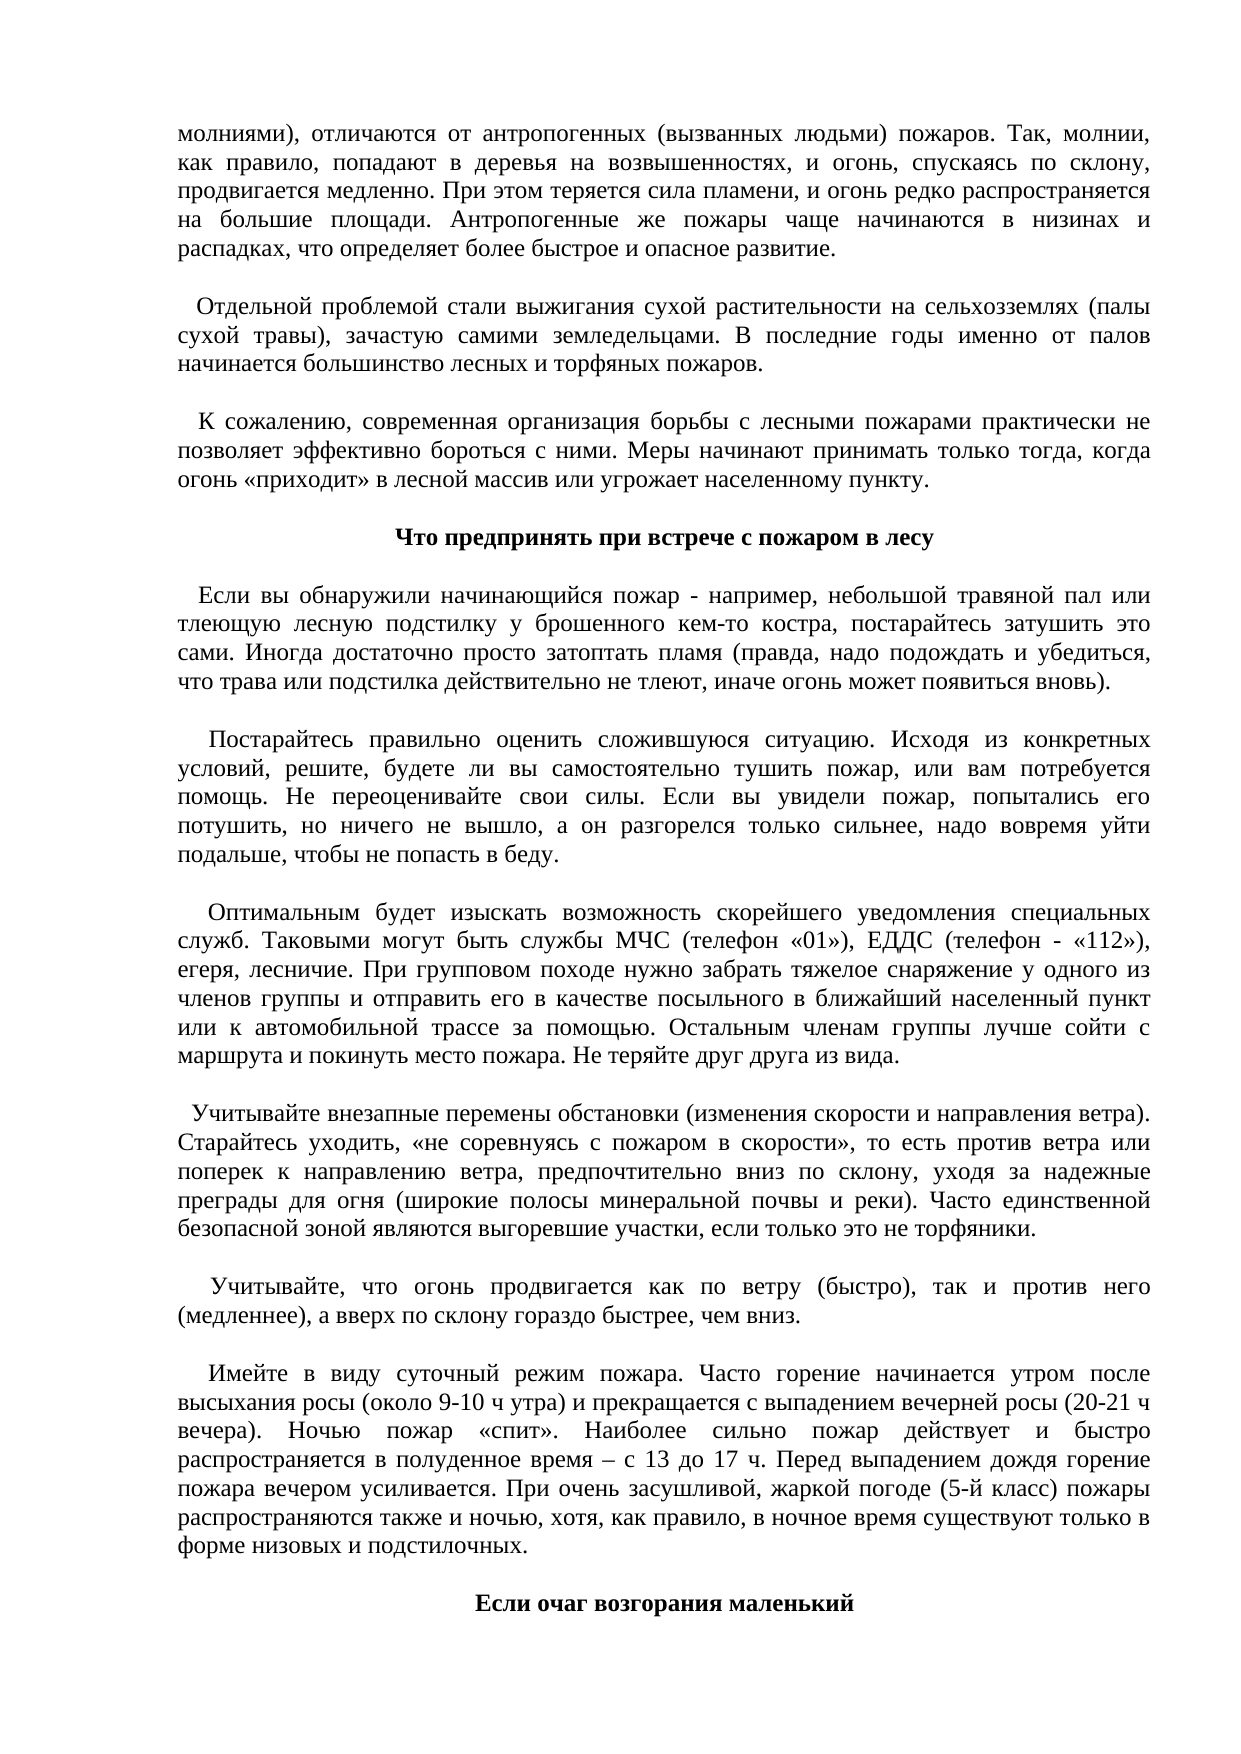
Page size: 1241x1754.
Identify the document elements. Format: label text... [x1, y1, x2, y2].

text Отдельной проблемой стали выжигания сухой растительности на сельхозземлях (палы сухой травы), зачастую самими земледельцами. В последние годы именно от палов начинается большинство лесных и торфяных пожаров. [177, 291, 1152, 377]
text Оптимальным будет изыскать возможность скорейшего уведомления специальных служб. Таковыми могут быть службы МЧС (телефон «01»), ЕДДС (телефон - «112»), егеря, лесничие. При групповом походе нужно забрать тяжелое снаряжение у одного из членов группы и отправить его в качестве посыльного в ближайший населенный пункт или к автомобильной трассе за помощью. Остальным членам группы лучше сойти с маршрута и покинуть место пожара. Не теряйте друг друга из вида. [177, 897, 1152, 1069]
text Имейте в виду суточный режим пожара. Часто горение начинается утром после высыхания росы (около 9-10 ч утра) и прекращается с выпадением вечерней росы (20-21 ч вечера). Ночью пожар «спит». Наиболее сильно пожар действует и быстро распространяется в полуденное время – с 13 до 17 ч. Перед выпадением дождя горение пожара вечером усиливается. При очень засушливой, жаркой погоде (5-й класс) пожары распространяются также и ночью, хотя, как правило, в ночное время существуют только в форме низовых и подстилочных. [177, 1358, 1152, 1559]
text Если вы обнаружили начинающийся пожар - например, небольшой травяной пал или тлеющую лесную подстилку у брошенного кем-то костра, постарайтесь затушить это сами. Иногда достаточно просто затоптать пламя (правда, надо подождать и убедиться, что трава или подстилка действительно не тлеют, иначе огонь может появиться вновь). [177, 580, 1152, 695]
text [177, 118, 1152, 262]
text Постарайтесь правильно оценить сложившуюся ситуацию. Исходя из конкретных условий, решите, будете ли вы самостоятельно тушить пожар, или вам потребуется помощь. Не переоценивайте свои силы. Если вы увидели пожар, попытались его потушить, но ничего не вышло, а он разгорелся только сильнее, надо вовремя уйти подальше, чтобы не попасть в беду. [177, 724, 1152, 868]
text К сожалению, современная организация борьбы с лесными пожарами практически не позволяет эффективно бороться с ними. Меры начинают принимать только тогда, когда огонь «приходит» в лесной массив или угрожает населенному пункту. [177, 406, 1152, 493]
text Что предпринять при встрече с пожаром в лесу [177, 522, 1152, 551]
text Учитывайте внезапные перемены обстановки (изменения скорости и направления ветра). Старайтесь уходить, «не соревнуясь с пожаром в скорости», то есть против ветра или поперек к направлению ветра, предпочтительно вниз по склону, уходя за надежные преграды для огня (широкие полосы минеральной почвы и реки). Часто единственной безопасной зоной являются выгоревшие участки, если только это не торфяники. [177, 1098, 1152, 1242]
text Если очаг возгорания маленький [177, 1588, 1152, 1617]
text Учитывайте, что огонь продвигается как по ветру (быстро), так и против него (медленнее), а вверх по склону гораздо быстрее, чем вниз. [177, 1271, 1152, 1329]
